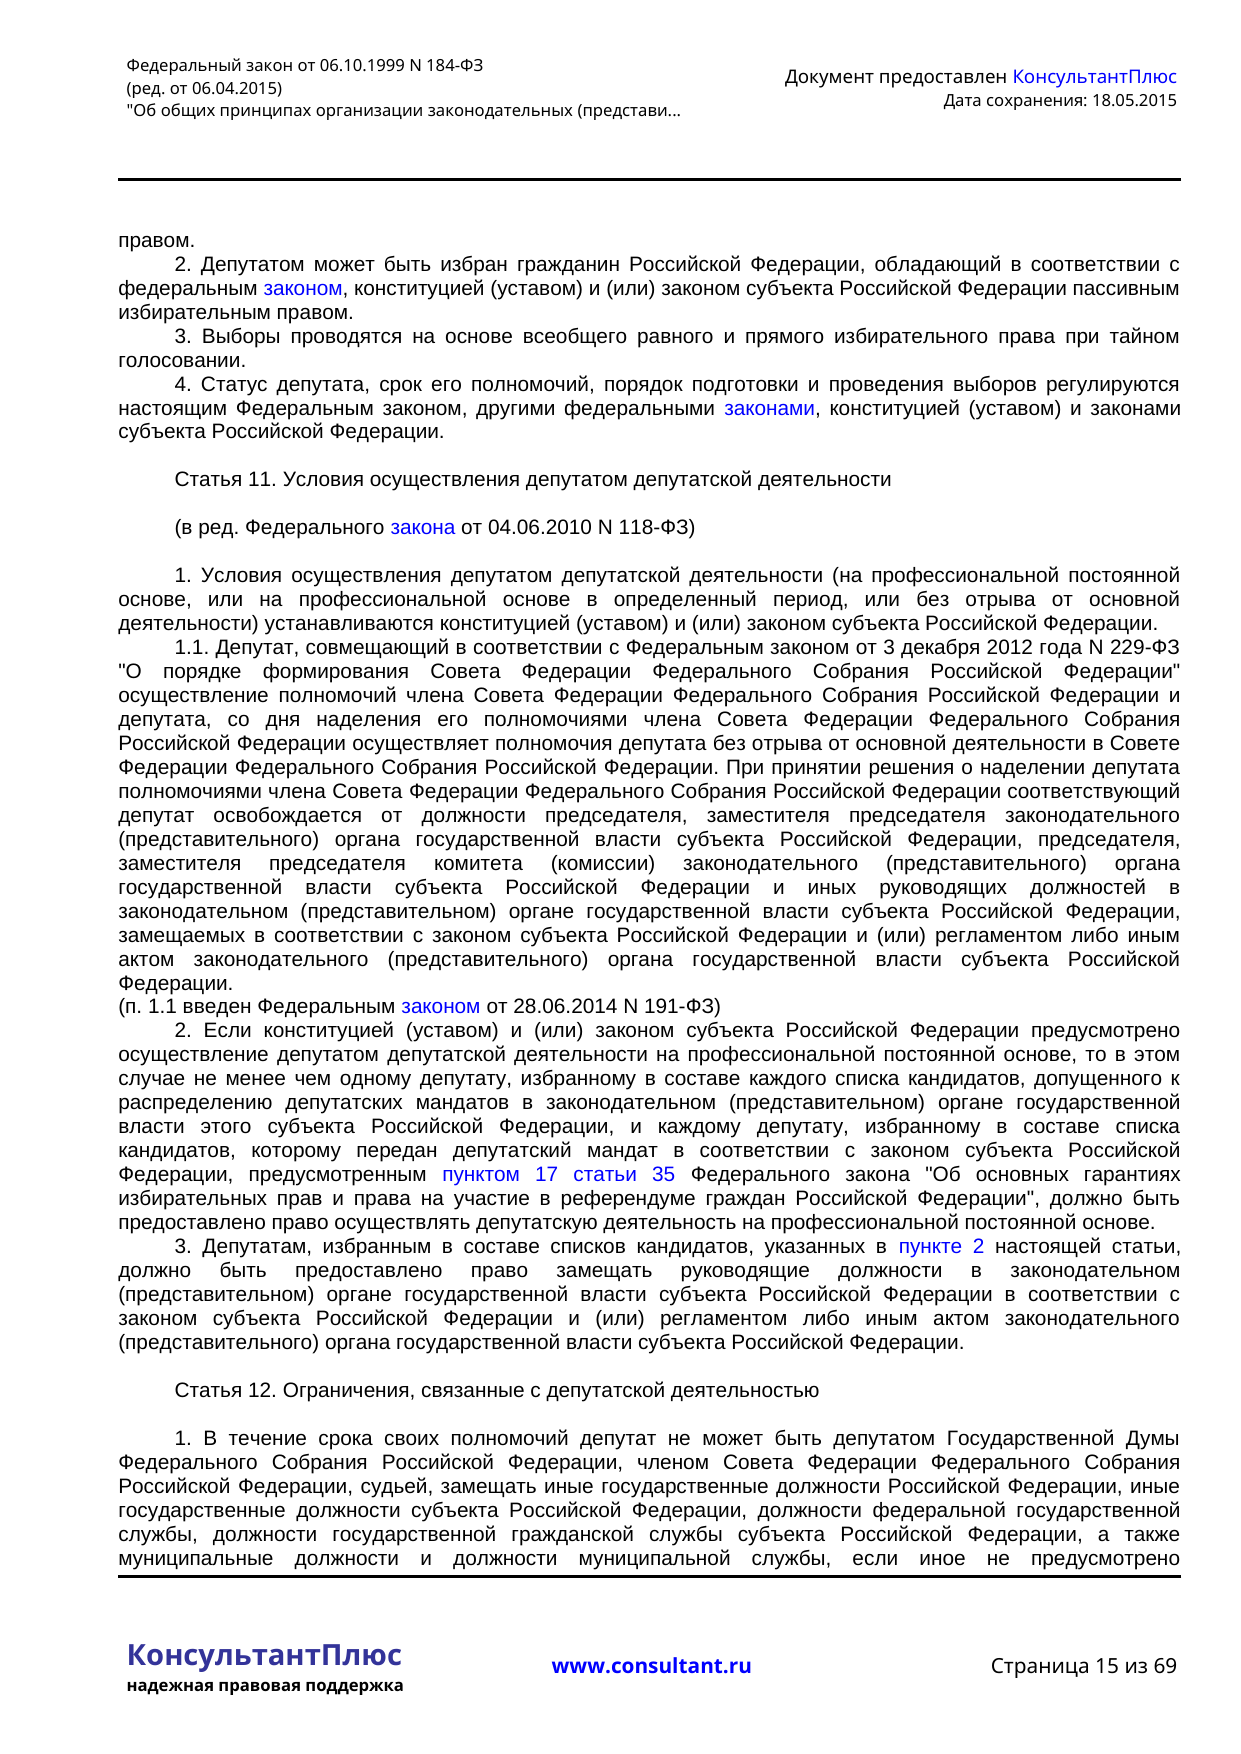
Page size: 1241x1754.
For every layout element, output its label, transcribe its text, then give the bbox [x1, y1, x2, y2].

text Статья 11. Условия осуществления депутатом депутатской деятельности [118, 467, 1181, 491]
text 3. Депутатам, избранным в составе списков кандидатов, указанных в пункте 2 настоящей статьи, должно быть предоставлено право замещать руководящие должности в законодательном (представительном) органе государственной власти субъекта Российской Федерации в соответствии с законом субъекта Российской Федерации и (или) регламентом либо иным актом законодательного (представительного) органа государственной власти субъекта Российской Федерации. [118, 1234, 1181, 1354]
text Статья 12. Ограничения, связанные с депутатской деятельностью [118, 1378, 1181, 1402]
text 4. Статус депутата, срок его полномочий, порядок подготовки и проведения выборов регулируются настоящим Федеральным законом, другими федеральными законами, конституцией (уставом) и законами субъекта Российской Федерации. [118, 371, 1181, 443]
text 2. Если конституцией (уставом) и (или) законом субъекта Российской Федерации предусмотрено осуществление депутатом депутатской деятельности на профессиональной постоянной основе, то в этом случае не менее чем одному депутату, избранному в составе каждого списка кандидатов, допущенного к распределению депутатских мандатов в законодательном (представительном) органе государственной власти этого субъекта Российской Федерации, и каждому депутату, избранному в составе списка кандидатов, которому передан депутатский мандат в соответствии с законом субъекта Российской Федерации, предусмотренным пунктом 17 статьи 35 Федерального закона "Об основных гарантиях избирательных прав и права на участие в референдуме граждан Российской Федерации", должно быть предоставлено право осуществлять депутатскую деятельность на профессиональной постоянной основе. [118, 1018, 1181, 1234]
text 3. Выборы проводятся на основе всеобщего равного и прямого избирательного права при тайном голосовании. [118, 323, 1181, 371]
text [118, 228, 1181, 252]
text (п. 1.1 введен Федеральным законом от 28.06.2014 N 191-ФЗ) [118, 994, 1181, 1018]
text 1.1. Депутат, совмещающий в соответствии с Федеральным законом от 3 декабря 2012 года N 229-ФЗ "О порядке формирования Совета Федерации Федерального Собрания Российской Федерации" осуществление полномочий члена Совета Федерации Федерального Собрания Российской Федерации и депутата, со дня наделения его полномочиями члена Совета Федерации Федерального Собрания Российской Федерации осуществляет полномочия депутата без отрыва от основной деятельности в Совете Федерации Федерального Собрания Российской Федерации. При принятии решения о наделении депутата полномочиями члена Совета Федерации Федерального Собрания Российской Федерации соответствующий депутат освобождается от должности председателя, заместителя председателя законодательного (представительного) органа государственной власти субъекта Российской Федерации, председателя, заместителя председателя комитета (комиссии) законодательного (представительного) органа государственной власти субъекта Российской Федерации и иных руководящих должностей в законодательном (представительном) органе государственной власти субъекта Российской Федерации, замещаемых в соответствии с законом субъекта Российской Федерации и (или) регламентом либо иным актом законодательного (представительного) органа государственной власти субъекта Российской Федерации. [118, 635, 1181, 994]
text (в ред. Федерального закона от 04.06.2010 N 118-ФЗ) [118, 515, 1181, 539]
text 1. Условия осуществления депутатом депутатской деятельности (на профессиональной постоянной основе, или на профессиональной основе в определенный период, или без отрыва от основной деятельности) устанавливаются конституцией (уставом) и (или) законом субъекта Российской Федерации. [118, 563, 1181, 635]
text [118, 1426, 1181, 1569]
text 2. Депутатом может быть избран гражданин Российской Федерации, обладающий в соответствии с федеральным законом, конституцией (уставом) и (или) законом субъекта Российской Федерации пассивным избирательным правом. [118, 252, 1181, 323]
